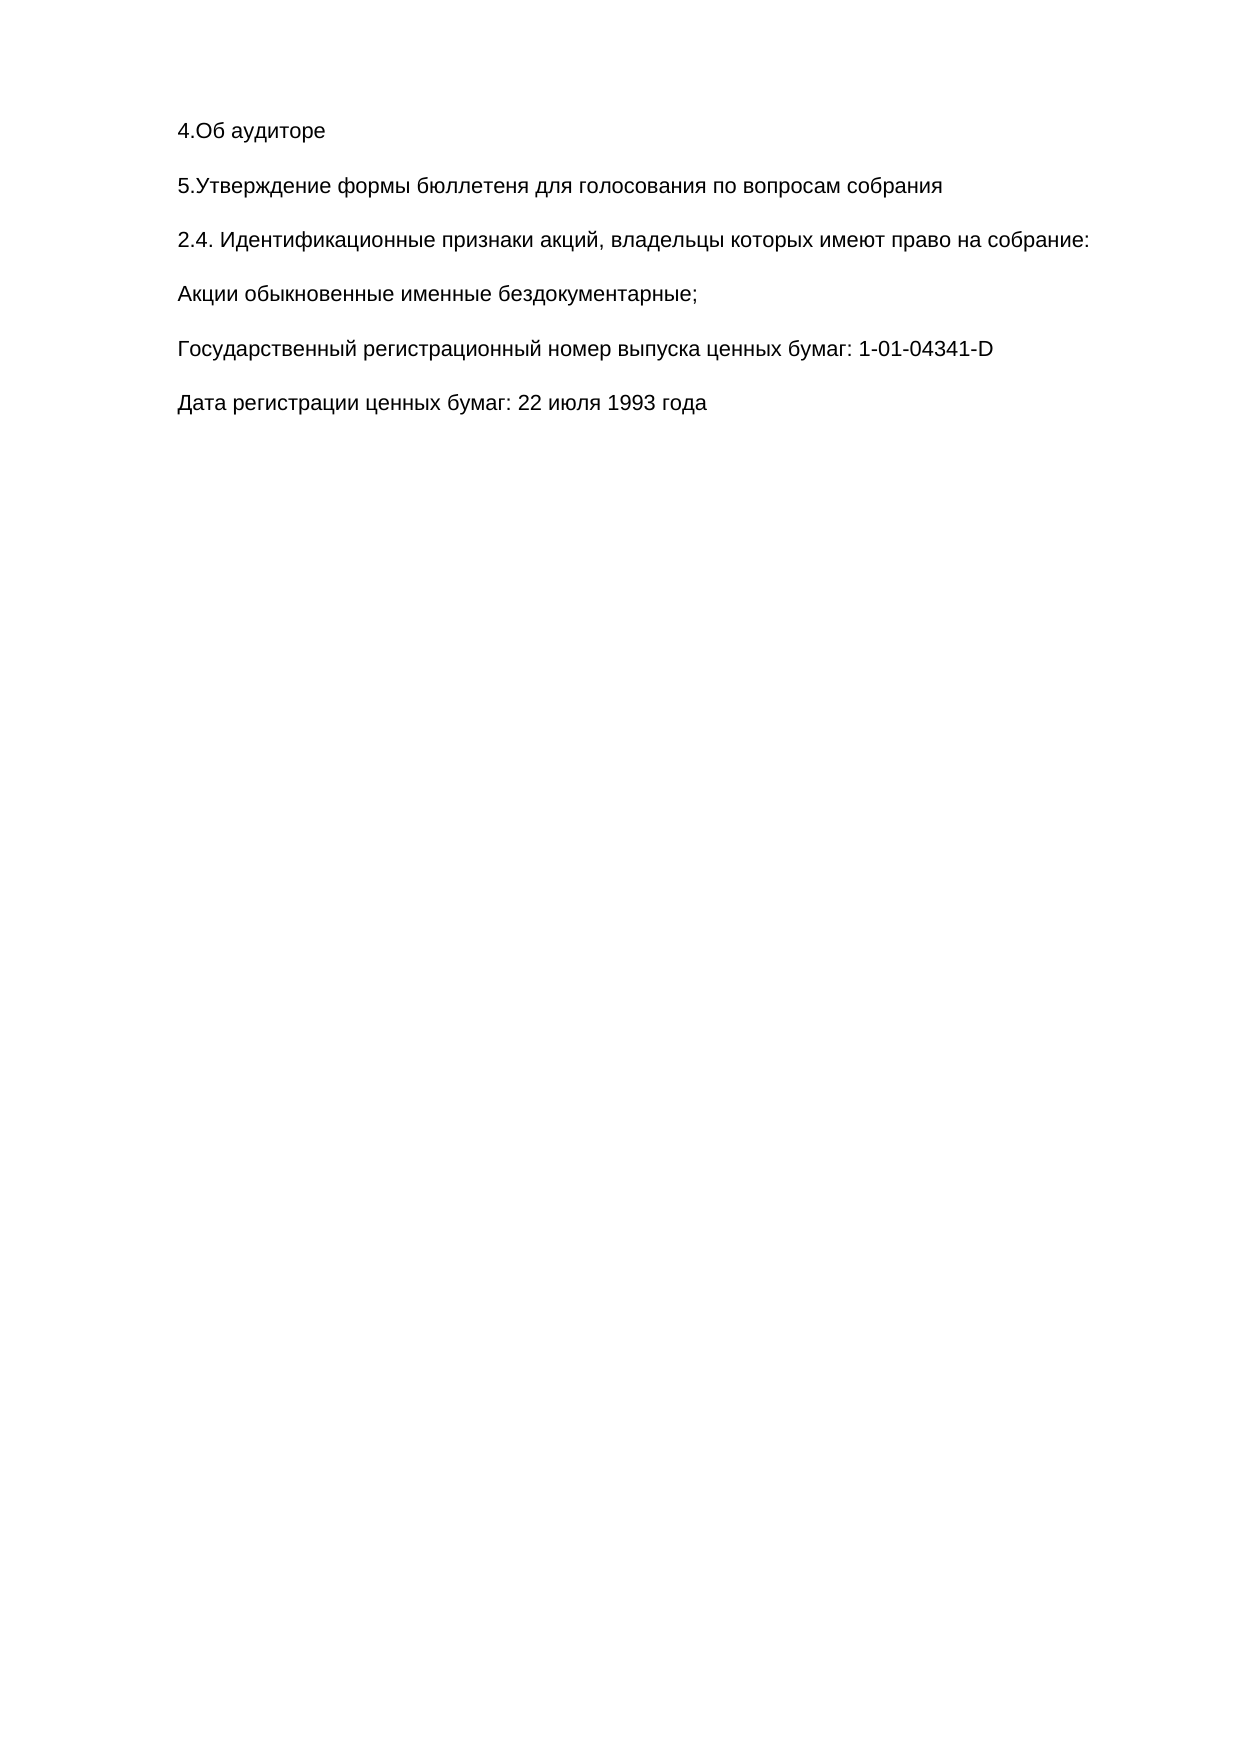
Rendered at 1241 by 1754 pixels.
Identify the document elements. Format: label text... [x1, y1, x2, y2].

text 2.4. Идентификационные признаки акций, владельцы которых имеют право на собрание: [177, 227, 1152, 252]
text Государственный регистрационный номер выпуска ценных бумаг: 1-01-04341-D [177, 336, 1152, 361]
text 5.Утверждение формы бюллетеня для голосования по вопросам собрания [177, 172, 1152, 198]
text 4.Об аудиторе [177, 118, 1152, 143]
text Акции обыкновенные именные бездокументарные; [177, 281, 1152, 306]
text Дата регистрации ценных бумаг: 22 июля 1993 года [177, 390, 1152, 415]
